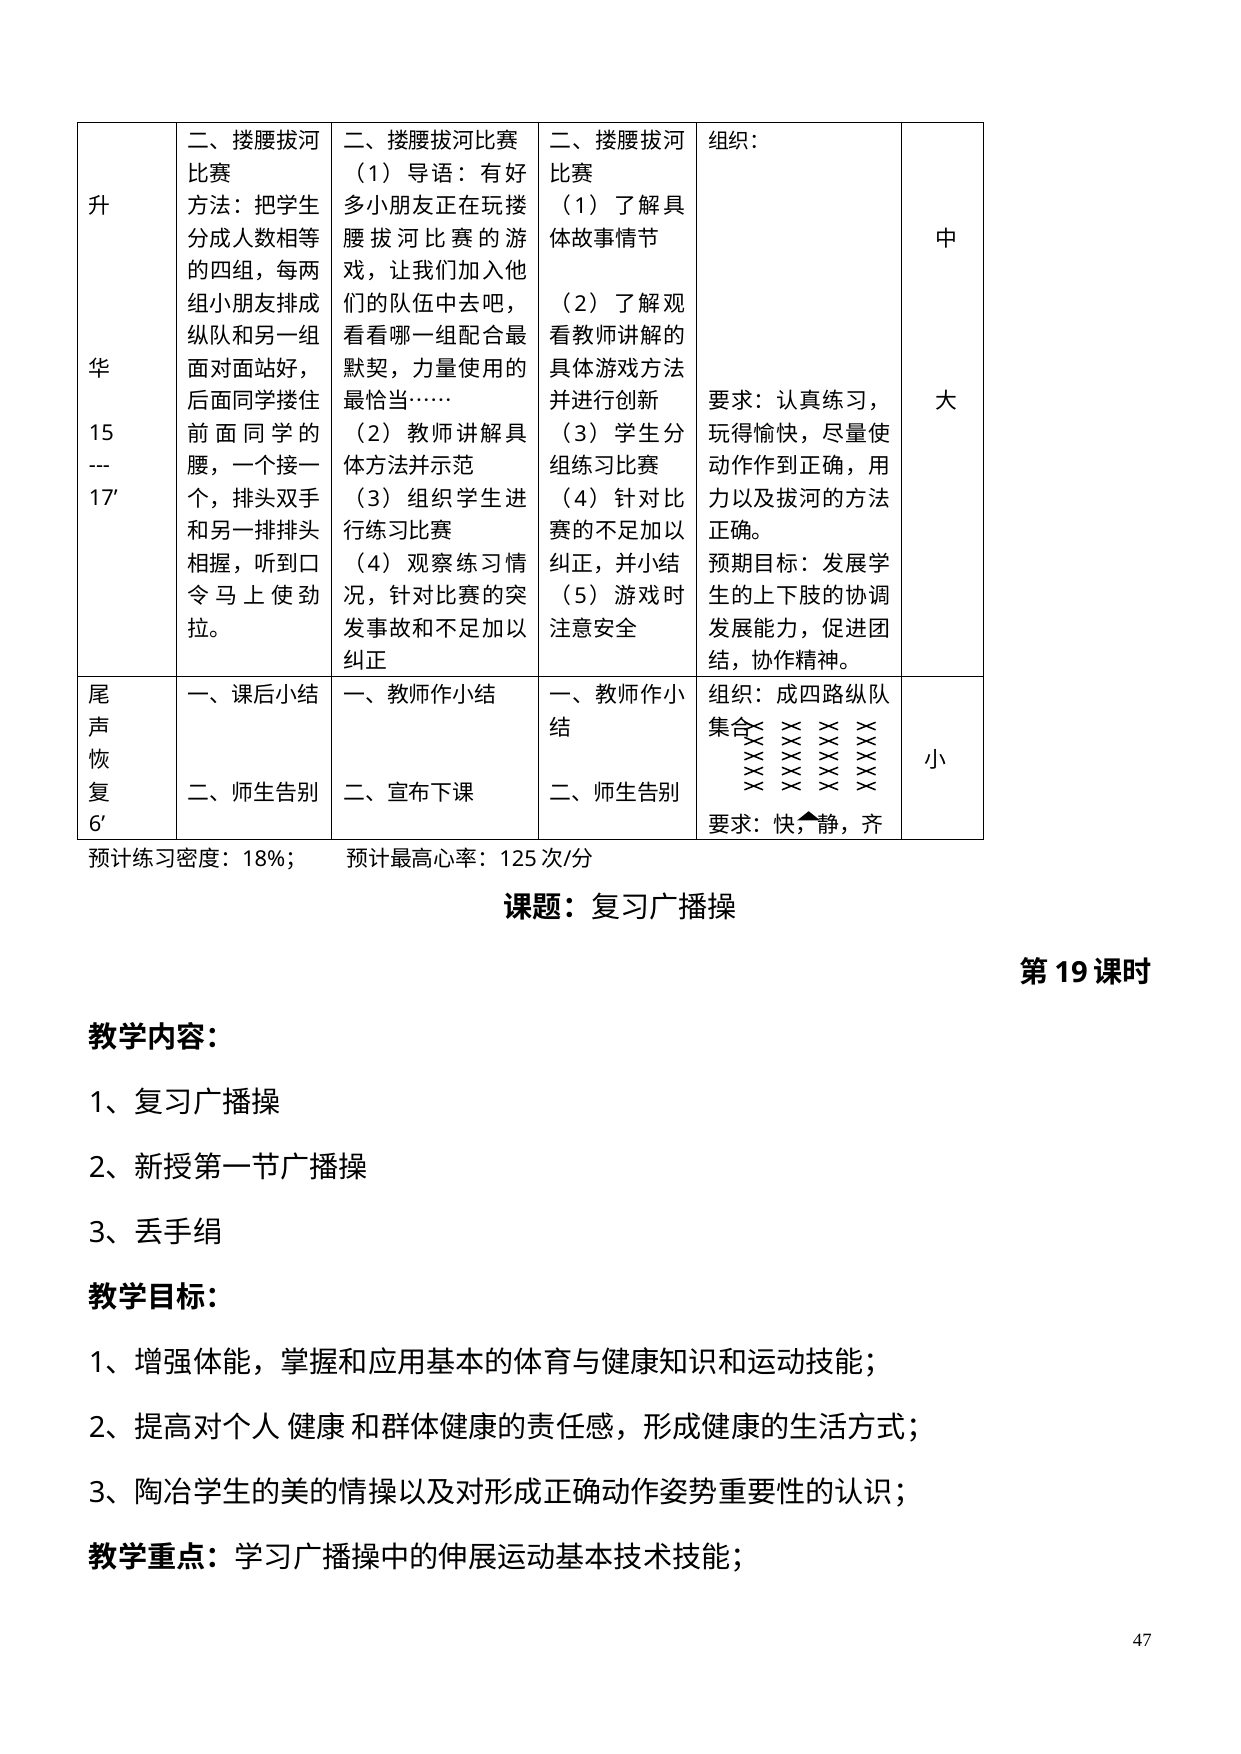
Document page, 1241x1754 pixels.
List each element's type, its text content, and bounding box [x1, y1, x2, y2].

text 预计练习密度：18%； 预计最高心率：125次/分 [89, 840, 1152, 873]
table_cell 二、搂腰拔河比赛 （1）了解具体故事情节 （2）了解观看教师讲解的具体游戏方法并进行创新 （3）学生分组练习比赛 （4）针对比赛的不足加以纠正，并小结 （5）游戏时注意安全 [539, 123, 696, 676]
table_cell 二、搂腰拔河比赛 （1）导语：有好多小朋友正在玩搂腰拔河比赛的游戏，让我们加入他们的队伍中去吧，看看哪一组配合最默契，力量使用的最恰当…… （2）教师讲解具体方法并示范 （3）组织学生进行练习比赛 （4）观察练习情况，针对比赛的突发事故和不足加以纠正 [332, 123, 538, 676]
table_cell 二、搂腰拔河比赛 方法：把学生分成人数相等的四组，每两组小朋友排成纵队和另一组面对面站好，后面同学搂住前面同学的腰，一个接一个，排头双手和另一排排头相握，听到口令马上使劲拉。 [177, 123, 331, 676]
text 教学目标： [89, 1263, 1152, 1328]
text 课题：复习广播操 [89, 873, 1152, 938]
table_cell 尾 声 恢 复 6’ [78, 677, 176, 839]
text 教学重点：学习广播操中的伸展运动基本技术技能； [89, 1523, 1152, 1588]
text 1、增强体能，掌握和应用基本的体育与健康知识和运动技能； [89, 1328, 1152, 1393]
text 1、复习广播操 [89, 1068, 1152, 1133]
table_cell 组织： 要求：认真练习，玩得愉快，尽量使动作作到正确，用力以及拔河的方法正确。 预期目标：发展学生的上下肢的协调发展能力，促进团结，协作精神。 [697, 123, 901, 676]
text 2、新授第一节广播操 [89, 1133, 1152, 1198]
table_cell 升 华 15 --- 17’ [78, 123, 176, 676]
text 3、丢手绢 [89, 1198, 1152, 1263]
table_cell 一、课后小结 二、师生告别 [177, 677, 331, 839]
text 第19课时 [89, 938, 1152, 1003]
text 教学内容： [89, 1003, 1152, 1068]
table_cell 一、教师作小结 二、宣布下课 [332, 677, 538, 839]
table_cell 组织：成四路纵队集合 要求：快，静，齐 [697, 677, 901, 839]
text 3、陶冶学生的美的情操以及对形成正确动作姿势重要性的认识； [89, 1458, 1152, 1523]
table_cell 小 [902, 677, 983, 839]
table_cell 一、教师作小结 二、师生告别 [539, 677, 696, 839]
text 2、提高对个人 健康 和群体健康的责任感，形成健康的生活方式； [89, 1393, 1152, 1458]
table_cell 中 大 [902, 123, 983, 676]
